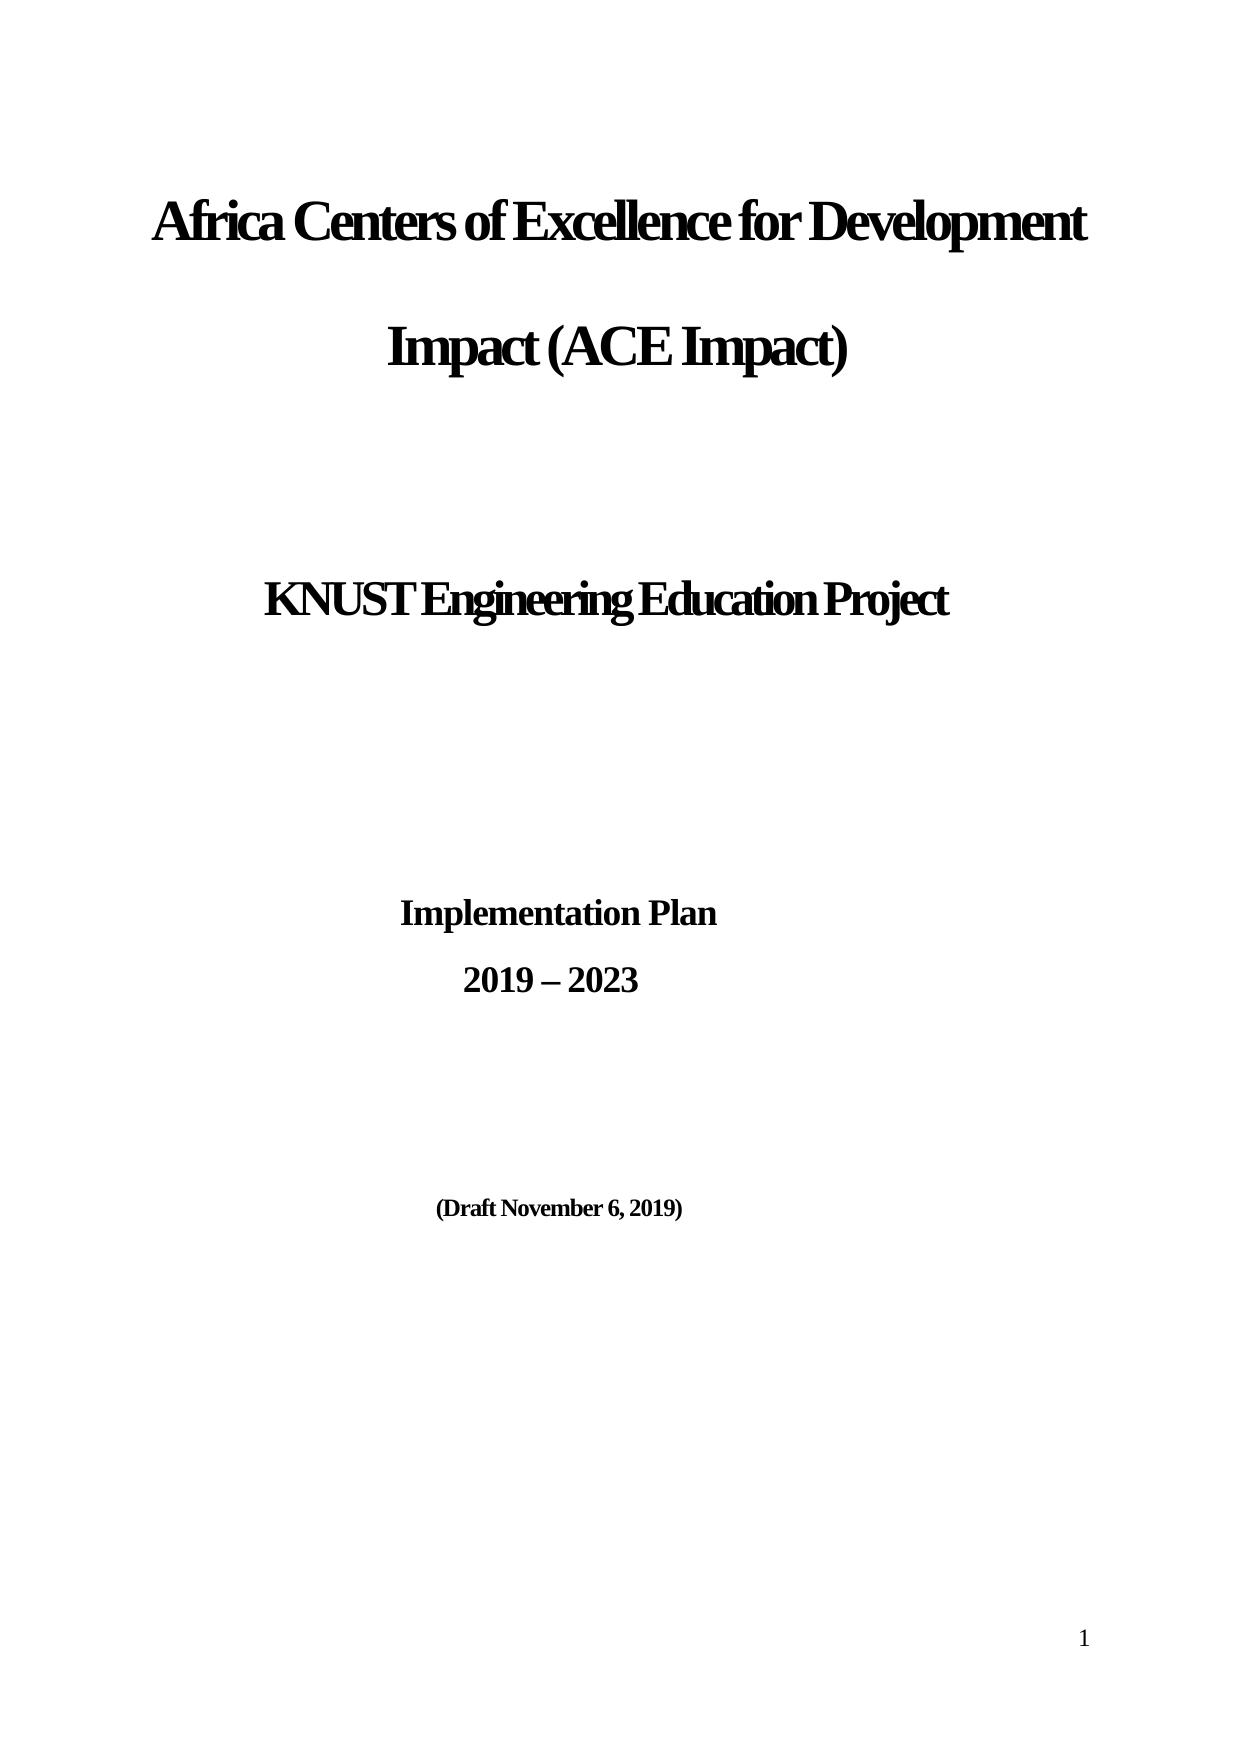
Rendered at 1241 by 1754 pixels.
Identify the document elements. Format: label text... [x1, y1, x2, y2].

text (Draft November 6, 2019) [150, 1181, 1090, 1225]
text Africa Centers of Excellence for Development Impact (ACE Impact) [150, 141, 1090, 391]
text KNUST Engineering Education Project [150, 516, 1090, 641]
text 2019 – 2023 [150, 957, 1090, 1002]
text Implementation Plan [150, 900, 919, 932]
